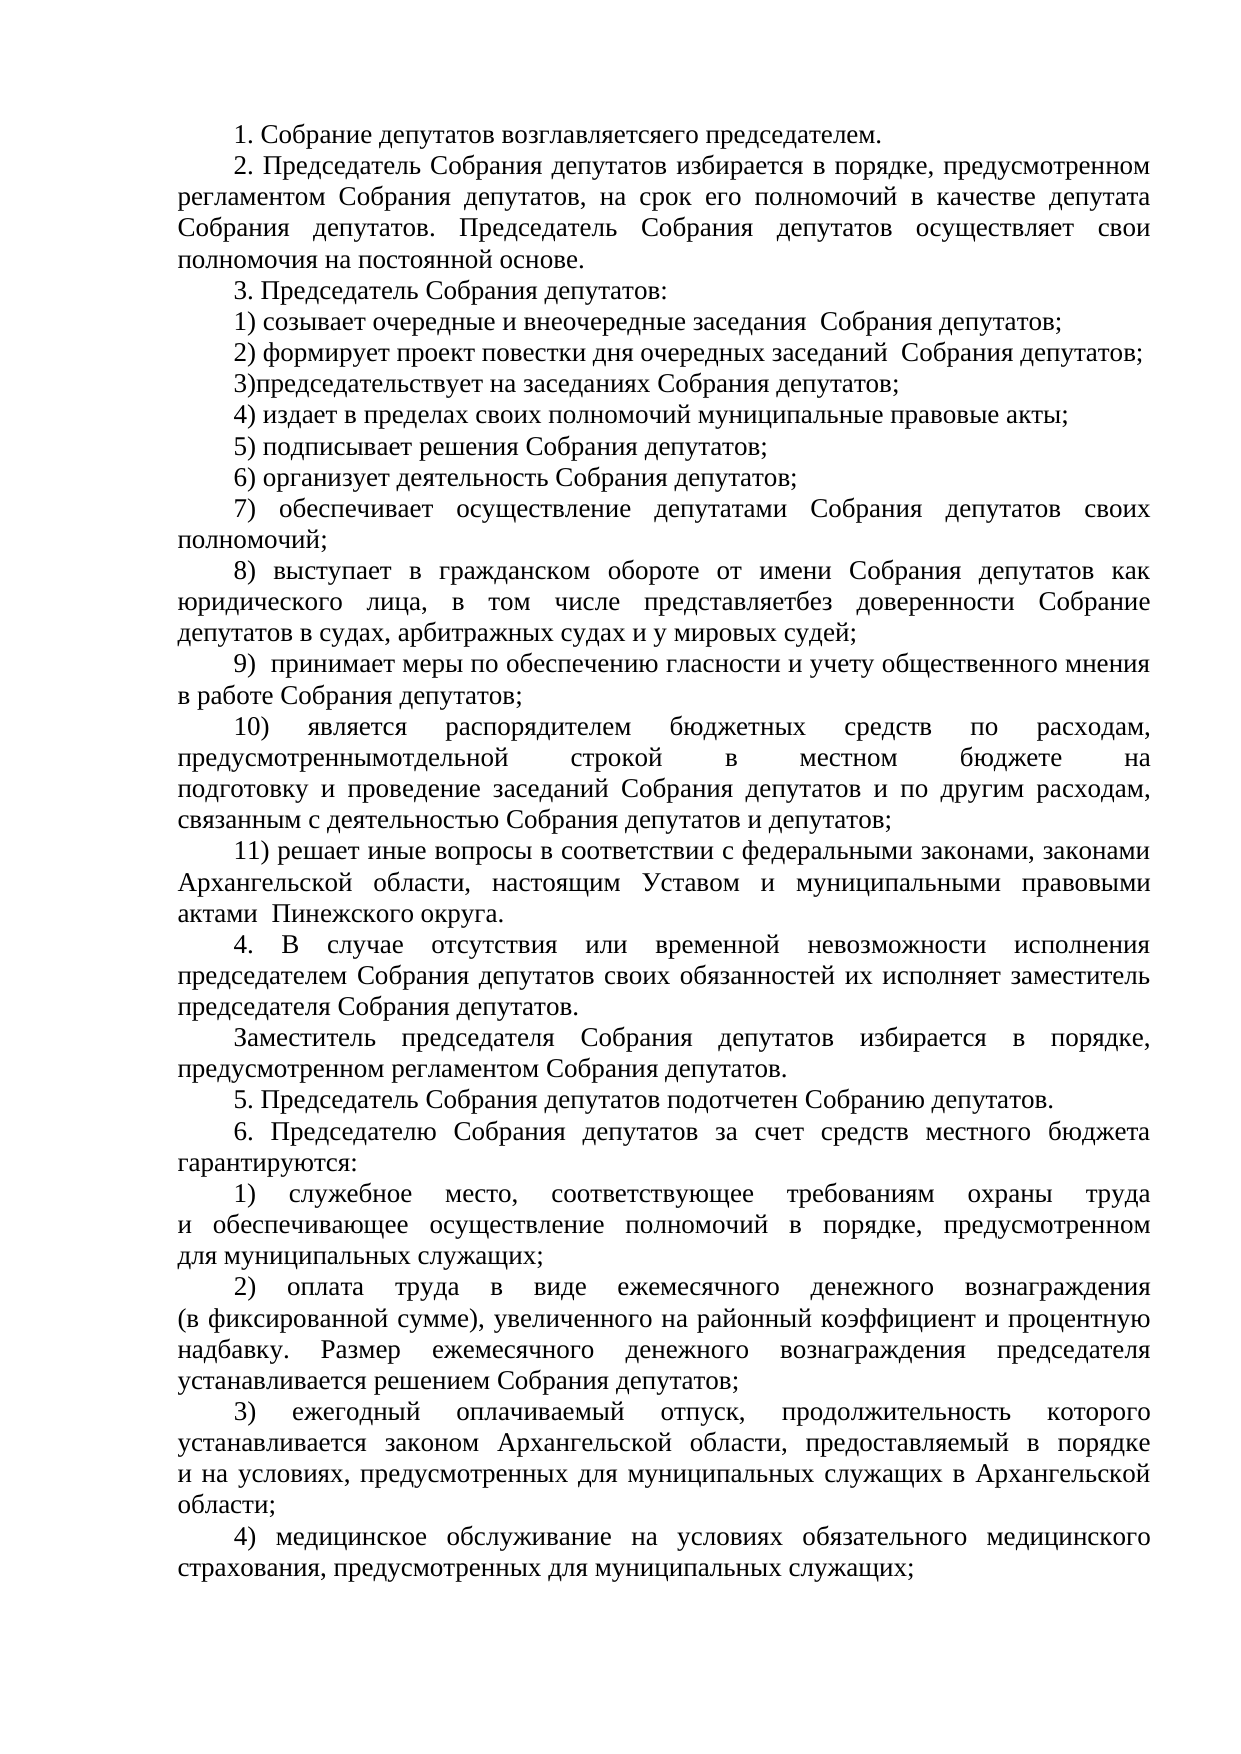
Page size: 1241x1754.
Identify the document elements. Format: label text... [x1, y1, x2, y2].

text 4) издает в пределах своих полномочий муниципальные правовые акты; [177, 398, 1152, 429]
text 3)председательствует на заседаниях Собрания депутатов; [177, 367, 1152, 398]
text 10) является распорядителем бюджетных средств по расходам, предусмотреннымотдельной строкой в местном бюджете на подготовку и проведение заседаний Собрания депутатов и по другим расходам, связанным с деятельностью Собрания депутатов и депутатов; [177, 710, 1152, 834]
text 4. В случае отсутствия или временной невозможности исполнения председателем Собрания депутатов своих обязанностей их исполняет заместитель председателя Собрания депутатов. [177, 928, 1152, 1021]
text 4) медицинское обслуживание на условиях обязательного медицинского страхования, предусмотренных для муниципальных служащих; [177, 1520, 1152, 1582]
text 2) оплата труда в виде ежемесячного денежного вознаграждения (в фиксированной сумме), увеличенного на районный коэффициент и процентную надбавку. Размер ежемесячного денежного вознаграждения председателя устанавливается решением Собрания депутатов; [177, 1271, 1152, 1395]
text 11) решает иные вопросы в соответствии с федеральными законами, законами Архангельской области, настоящим Уставом и муниципальными правовыми актами Пинежского округа. [177, 834, 1152, 928]
text 1) созывает очередные и внеочередные заседания Собрания депутатов; [177, 305, 1152, 336]
text 6. Председателю Собрания депутатов за счет средств местного бюджета гарантируются: [177, 1115, 1152, 1177]
text 5. Председатель Собрания депутатов подотчетен Собранию депутатов. [177, 1084, 1152, 1115]
text 9) принимает меры по обеспечению гласности и учету общественного мнения в работе Собрания депутатов; [177, 648, 1152, 710]
text 1. Собрание депутатов возглавляетсяего председателем. [177, 118, 1152, 149]
text Заместитель председателя Собрания депутатов избирается в порядке, предусмотренном регламентом Собрания депутатов. [177, 1021, 1152, 1084]
text 1) служебное место, соответствующее требованиям охраны труда и обеспечивающее осуществление полномочий в порядке, предусмотренном для муниципальных служащих; [177, 1177, 1152, 1271]
text 3) ежегодный оплачиваемый отпуск, продолжительность которого устанавливается законом Архангельской области, предоставляемый в порядке и на условиях, предусмотренных для муниципальных служащих в Архангельской области; [177, 1395, 1152, 1520]
text 3. Председатель Собрания депутатов: [177, 274, 1152, 305]
text 8) выступает в гражданском обороте от имени Собрания депутатов как юридического лица, в том числе представляетбез доверенности Собрание депутатов в судах, арбитражных судах и у мировых судей; [177, 554, 1152, 648]
text 5) подписывает решения Собрания депутатов; [177, 429, 1152, 461]
text 2. Председатель Собрания депутатов избирается в порядке, предусмотренном регламентом Собрания депутатов, на срок его полномочий в качестве депутата Собрания депутатов. Председатель Собрания депутатов осуществляет свои полномочия на постоянной основе. [177, 149, 1152, 274]
text 2) формирует проект повестки дня очередных заседаний Собрания депутатов; [177, 336, 1152, 367]
text 6) организует деятельность Собрания депутатов; [177, 461, 1152, 492]
text 7) обеспечивает осуществление депутатами Собрания депутатов своих полномочий; [177, 492, 1152, 554]
